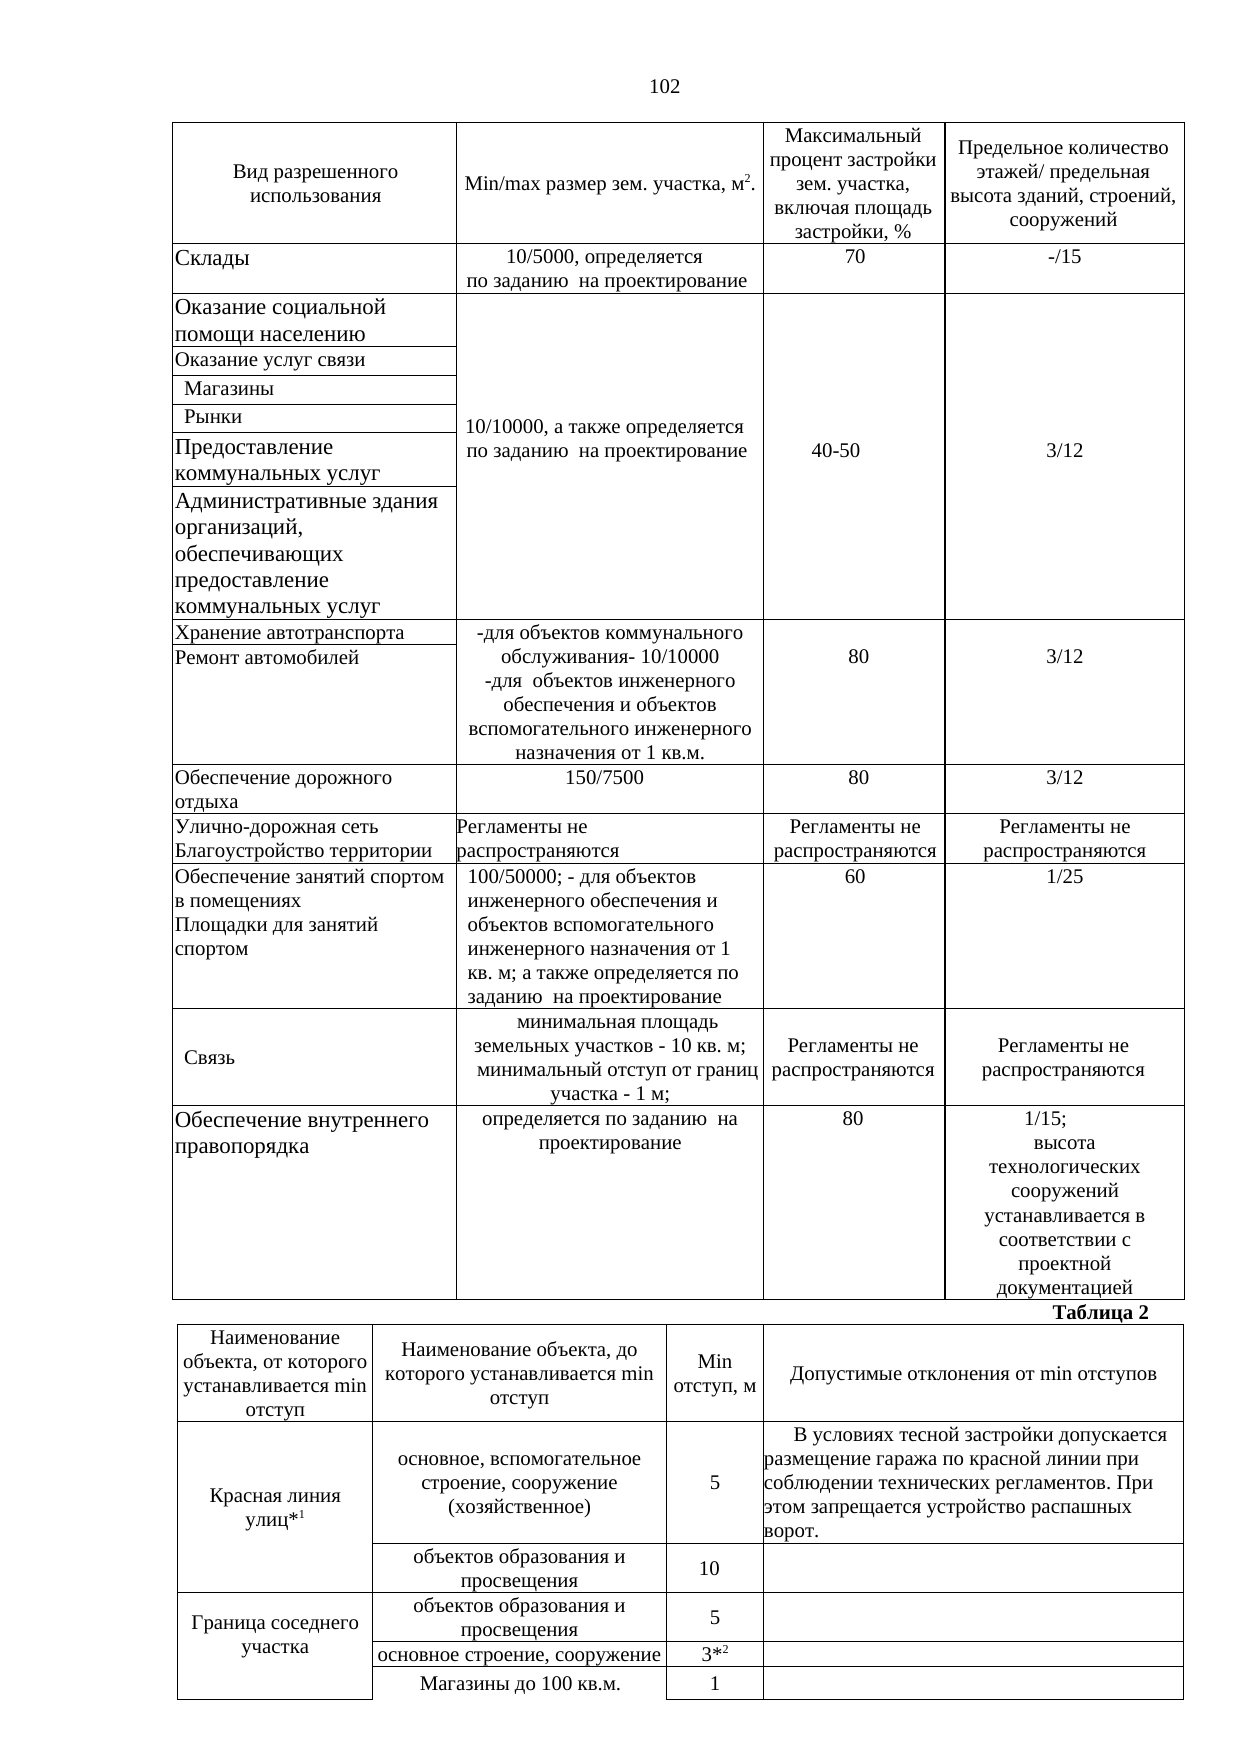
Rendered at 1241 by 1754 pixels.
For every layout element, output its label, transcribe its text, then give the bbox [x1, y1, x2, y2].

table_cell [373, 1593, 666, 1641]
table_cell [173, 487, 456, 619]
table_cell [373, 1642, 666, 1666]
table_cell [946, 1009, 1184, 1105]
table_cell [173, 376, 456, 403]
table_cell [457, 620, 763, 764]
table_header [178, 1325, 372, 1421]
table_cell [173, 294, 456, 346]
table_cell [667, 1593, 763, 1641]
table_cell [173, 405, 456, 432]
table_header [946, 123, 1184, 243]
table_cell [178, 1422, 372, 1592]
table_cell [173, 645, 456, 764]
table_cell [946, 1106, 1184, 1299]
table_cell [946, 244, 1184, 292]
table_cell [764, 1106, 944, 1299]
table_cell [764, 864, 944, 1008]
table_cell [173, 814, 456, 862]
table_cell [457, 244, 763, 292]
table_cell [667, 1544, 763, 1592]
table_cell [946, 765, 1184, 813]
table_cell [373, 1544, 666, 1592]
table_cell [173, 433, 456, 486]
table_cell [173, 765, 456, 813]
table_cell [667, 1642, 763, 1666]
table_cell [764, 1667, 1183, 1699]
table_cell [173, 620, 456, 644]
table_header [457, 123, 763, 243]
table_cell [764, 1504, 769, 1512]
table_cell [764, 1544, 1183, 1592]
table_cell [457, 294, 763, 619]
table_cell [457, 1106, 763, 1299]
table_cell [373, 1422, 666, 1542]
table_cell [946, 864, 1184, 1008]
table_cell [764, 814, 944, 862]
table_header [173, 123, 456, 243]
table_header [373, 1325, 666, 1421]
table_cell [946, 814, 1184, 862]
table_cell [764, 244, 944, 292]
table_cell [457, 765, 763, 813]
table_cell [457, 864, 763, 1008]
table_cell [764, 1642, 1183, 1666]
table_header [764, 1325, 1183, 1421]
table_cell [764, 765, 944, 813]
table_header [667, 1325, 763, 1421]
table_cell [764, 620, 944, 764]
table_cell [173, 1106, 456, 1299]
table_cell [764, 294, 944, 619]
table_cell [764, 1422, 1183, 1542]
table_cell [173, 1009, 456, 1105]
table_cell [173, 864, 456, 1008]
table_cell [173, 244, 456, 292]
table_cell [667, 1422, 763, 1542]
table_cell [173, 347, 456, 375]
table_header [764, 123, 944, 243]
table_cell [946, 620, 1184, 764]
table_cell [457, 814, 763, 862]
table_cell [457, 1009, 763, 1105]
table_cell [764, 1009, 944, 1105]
text Таблица 2 [177, 1300, 1152, 1324]
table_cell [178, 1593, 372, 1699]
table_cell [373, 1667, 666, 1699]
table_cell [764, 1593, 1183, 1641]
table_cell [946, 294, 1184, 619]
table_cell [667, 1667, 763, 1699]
